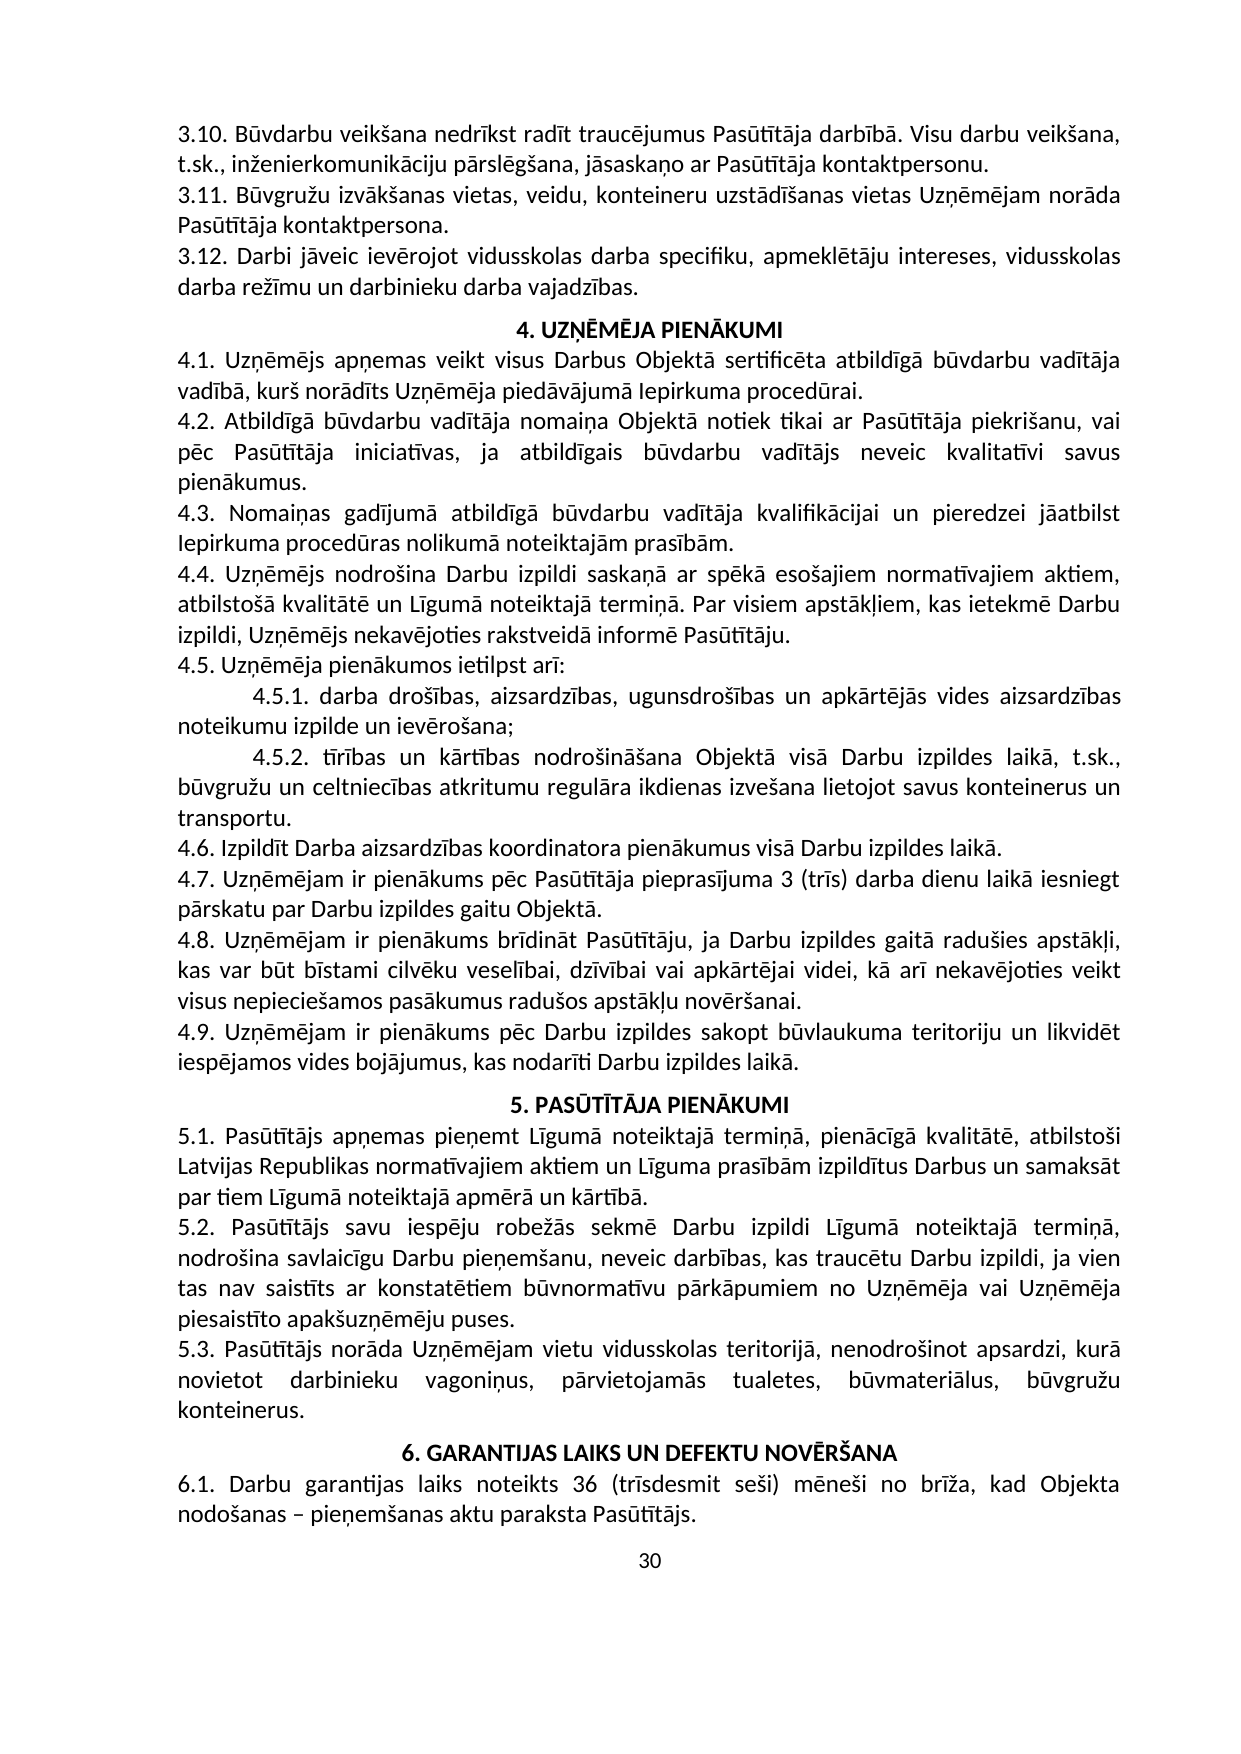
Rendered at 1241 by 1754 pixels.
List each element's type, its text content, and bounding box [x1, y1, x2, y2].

text 4.3. Nomaiņas gadījumā atbildīgā būvdarbu vadītāja kvalifikācijai un pieredzei jāatbilst Iepirkuma procedūras nolikumā noteiktajām prasībām. [177, 497, 1122, 558]
text 4.2. Atbildīgā būvdarbu vadītāja nomaiņa Objektā notiek tikai ar Pasūtītāja piekrišanu, vai pēc Pasūtītāja iniciatīvas, ja atbildīgais būvdarbu vadītājs neveic kvalitatīvi savus pienākumus. [177, 405, 1122, 497]
text 5. PASŪTĪTĀJA PIENĀKUMI [177, 1089, 1122, 1120]
text 4.5. Uzņēmēja pienākumos ietilpst arī: [177, 649, 1122, 680]
text 4.5.1. darba drošības, aizsardzības, ugunsdrošības un apkārtējās vides aizsardzības noteikumu izpilde un ievērošana; [177, 680, 1122, 741]
text 6. GARANTIJAS LAIKS UN DEFEKTU NOVĒRŠANA [177, 1437, 1122, 1468]
text 4. UZŅĒMĒJA PIENĀKUMI [177, 314, 1122, 344]
text 4.6. Izpildīt Darba aizsardzības koordinatora pienākumus visā Darbu izpildes laikā. [177, 833, 1122, 863]
text 3.11. Būvgružu izvākšanas vietas, veidu, konteineru uzstādīšanas vietas Uzņēmējam norāda Pasūtītāja kontaktpersona. [177, 179, 1122, 240]
text 3.10. Būvdarbu veikšana nedrīkst radīt traucējumus Pasūtītāja darbībā. Visu darbu veikšana, t.sk., inženierkomunikāciju pārslēgšana, jāsaskaņo ar Pasūtītāja kontaktpersonu. [177, 118, 1122, 179]
text 4.9. Uzņēmējam ir pienākums pēc Darbu izpildes sakopt būvlaukuma teritoriju un likvidēt iespējamos vides bojājumus, kas nodarīti Darbu izpildes laikā. [177, 1016, 1122, 1077]
text 6.1. Darbu garantijas laiks noteikts 36 (trīsdesmit seši) mēneši no brīža, kad Objekta nodošanas – pieņemšanas aktu paraksta Pasūtītājs. [177, 1468, 1122, 1529]
text 5.2. Pasūtītājs savu iespēju robežās sekmē Darbu izpildi Līgumā noteiktajā termiņā, nodrošina savlaicīgu Darbu pieņemšanu, neveic darbības, kas traucētu Darbu izpildi, ja vien tas nav saistīts ar konstatētiem būvnormatīvu pārkāpumiem no Uzņēmēja vai Uzņēmēja piesaistīto apakšuzņēmēju puses. [177, 1211, 1122, 1333]
text 3.12. Darbi jāveic ievērojot vidusskolas darba specifiku, apmeklētāju intereses, vidusskolas darba režīmu un darbinieku darba vajadzības. [177, 240, 1122, 301]
text 4.4. Uzņēmējs nodrošina Darbu izpildi saskaņā ar spēkā esošajiem normatīvajiem aktiem, atbilstošā kvalitātē un Līgumā noteiktajā termiņā. Par visiem apstākļiem, kas ietekmē Darbu izpildi, Uzņēmējs nekavējoties rakstveidā informē Pasūtītāju. [177, 558, 1122, 649]
text 4.5.2. tīrības un kārtības nodrošināšana Objektā visā Darbu izpildes laikā, t.sk., būvgružu un celtniecības atkritumu regulāra ikdienas izvešana lietojot savus konteinerus un transportu. [177, 741, 1122, 833]
text 4.1. Uzņēmējs apņemas veikt visus Darbus Objektā sertificēta atbildīgā būvdarbu vadītāja vadībā, kurš norādīts Uzņēmēja piedāvājumā Iepirkuma procedūrai. [177, 344, 1122, 405]
text 5.3. Pasūtītājs norāda Uzņēmējam vietu vidusskolas teritorijā, nenodrošinot apsardzi, kurā novietot darbinieku vagoniņus, pārvietojamās tualetes, būvmateriālus, būvgružu konteinerus. [177, 1333, 1122, 1425]
text 5.1. Pasūtītājs apņemas pieņemt Līgumā noteiktajā termiņā, pienācīgā kvalitātē, atbilstoši Latvijas Republikas normatīvajiem aktiem un Līguma prasībām izpildītus Darbus un samaksāt par tiem Līgumā noteiktajā apmērā un kārtībā. [177, 1120, 1122, 1211]
text 4.7. Uzņēmējam ir pienākums pēc Pasūtītāja pieprasījuma 3 (trīs) darba dienu laikā iesniegt pārskatu par Darbu izpildes gaitu Objektā. [177, 863, 1122, 924]
text 4.8. Uzņēmējam ir pienākums brīdināt Pasūtītāju, ja Darbu izpildes gaitā radušies apstākļi, kas var būt bīstami cilvēku veselībai, dzīvībai vai apkārtējai videi, kā arī nekavējoties veikt visus nepieciešamos pasākumus radušos apstākļu novēršanai. [177, 924, 1122, 1016]
